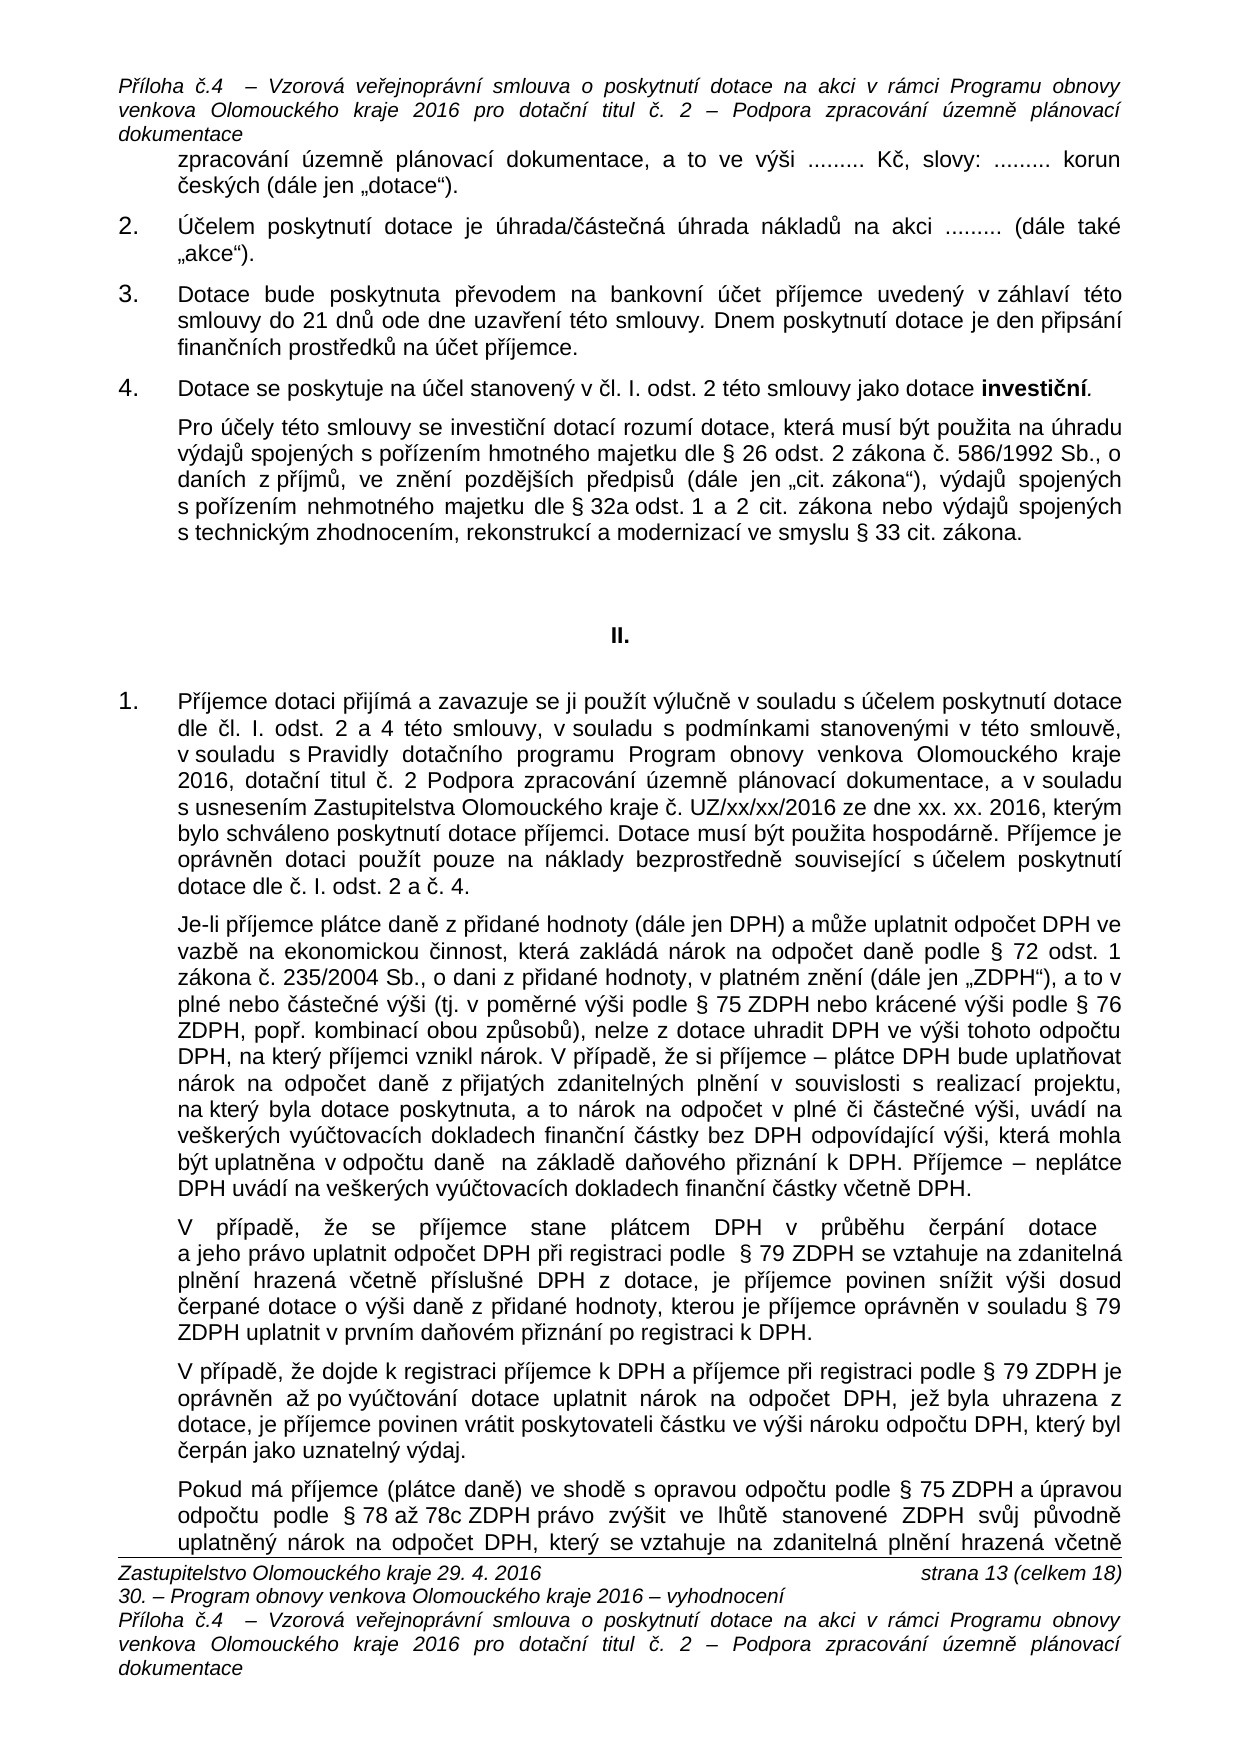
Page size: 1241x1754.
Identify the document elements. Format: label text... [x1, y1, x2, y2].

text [88, 1476, 1122, 1555]
text V případě, že se příjemce stane plátcem DPH v průběhu čerpání dotace a jeho právo uplatnit odpočet DPH při registraci podle § 79 ZDPH se vztahuje na zdanitelná plnění hrazená včetně příslušné DPH z dotace, je příjemce povinen snížit výši dosud čerpané dotace o výši daně z přidané hodnoty, kterou je příjemce oprávněn v souladu § 79 ZDPH uplatnit v prvním daňovém přiznání po registraci k DPH. [88, 1214, 1122, 1346]
list Dotace se poskytuje na účel stanovený v čl. I. odst. 2 této smlouvy jako dotace investiční. [118, 372, 1122, 401]
text V případě, že dojde k registraci příjemce k DPH a příjemce při registraci podle § 79 ZDPH je oprávněn až po vyúčtování dotace uplatnit nárok na odpočet DPH, jež byla uhrazena z dotace, je příjemce povinen vrátit poskytovateli částku ve výši nároku odpočtu DPH, který byl čerpán jako uznatelný výdaj. [88, 1358, 1122, 1463]
list Účelem poskytnutí dotace je úhrada/částečná úhrada nákladů na akci ......... (dále také „akce“). [118, 211, 1122, 266]
list Příjemce dotaci přijímá a zavazuje se ji použít výlučně v souladu s účelem poskytnutí dotace dle čl. I. odst. 2 a 4 této smlouvy, v souladu s podmínkami stanovenými v této smlouvě, v souladu s Pravidly dotačního programu Program obnovy venkova Olomouckého kraje 2016, dotační titul č. 2 Podpora zpracování územně plánovací dokumentace, a v souladu s usnesením Zastupitelstva Olomouckého kraje č. UZ/xx/xx/2016 ze dne xx. xx. 2016, kterým bylo schváleno poskytnutí dotace příjemci. Dotace musí být použita hospodárně. Příjemce je oprávněn dotaci použít pouze na náklady bezprostředně související s účelem poskytnutí dotace dle č. I. odst. 2 a č. 4. [118, 686, 1122, 899]
text Pro účely této smlouvy se investiční dotací rozumí dotace, která musí být použita na úhradu výdajů spojených s pořízením hmotného majetku dle § 26 odst. 2 zákona č. 586/1992 Sb., o daních z příjmů, ve znění pozdějších předpisů (dále jen „cit. zákona“), výdajů spojených s pořízením nehmotného majetku dle § 32a odst. 1 a 2 cit. zákona nebo výdajů spojených s technickým zhodnocením, rekonstrukcí a modernizací ve smyslu § 33 cit. zákona. [177, 414, 1122, 546]
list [118, 146, 1122, 198]
list Dotace bude poskytnuta převodem na bankovní účet příjemce uvedený v záhlaví této smlouvy do 21 dnů ode dne uzavření této smlouvy. Dnem poskytnutí dotace je den připsání finančních prostředků na účet příjemce. [118, 278, 1122, 360]
text Je-li příjemce plátce daně z přidané hodnoty (dále jen DPH) a může uplatnit odpočet DPH ve vazbě na ekonomickou činnost, která zakládá nárok na odpočet daně podle § 72 odst. 1 zákona č. 235/2004 Sb., o dani z přidané hodnoty, v platném znění (dále jen „ZDPH“), a to v plné nebo částečné výši (tj. v poměrné výši podle § 75 ZDPH nebo krácené výši podle § 76 ZDPH, popř. kombinací obou způsobů), nelze z dotace uhradit DPH ve výši tohoto odpočtu DPH, na který příjemci vznikl nárok. V případě, že si příjemce – plátce DPH bude uplatňovat nárok na odpočet daně z přijatých zdanitelných plnění v souvislosti s realizací projektu, na který byla dotace poskytnuta, a to nárok na odpočet v plné či částečné výši, uvádí na veškerých vyúčtovacích dokladech finanční částky bez DPH odpovídající výši, která mohla být uplatněna v odpočtu daně na základě daňového přiznání k DPH. Příjemce – neplátce DPH uvádí na veškerých vyúčtovacích dokladech finanční částky včetně DPH. [88, 911, 1122, 1201]
text II. [118, 622, 1122, 648]
